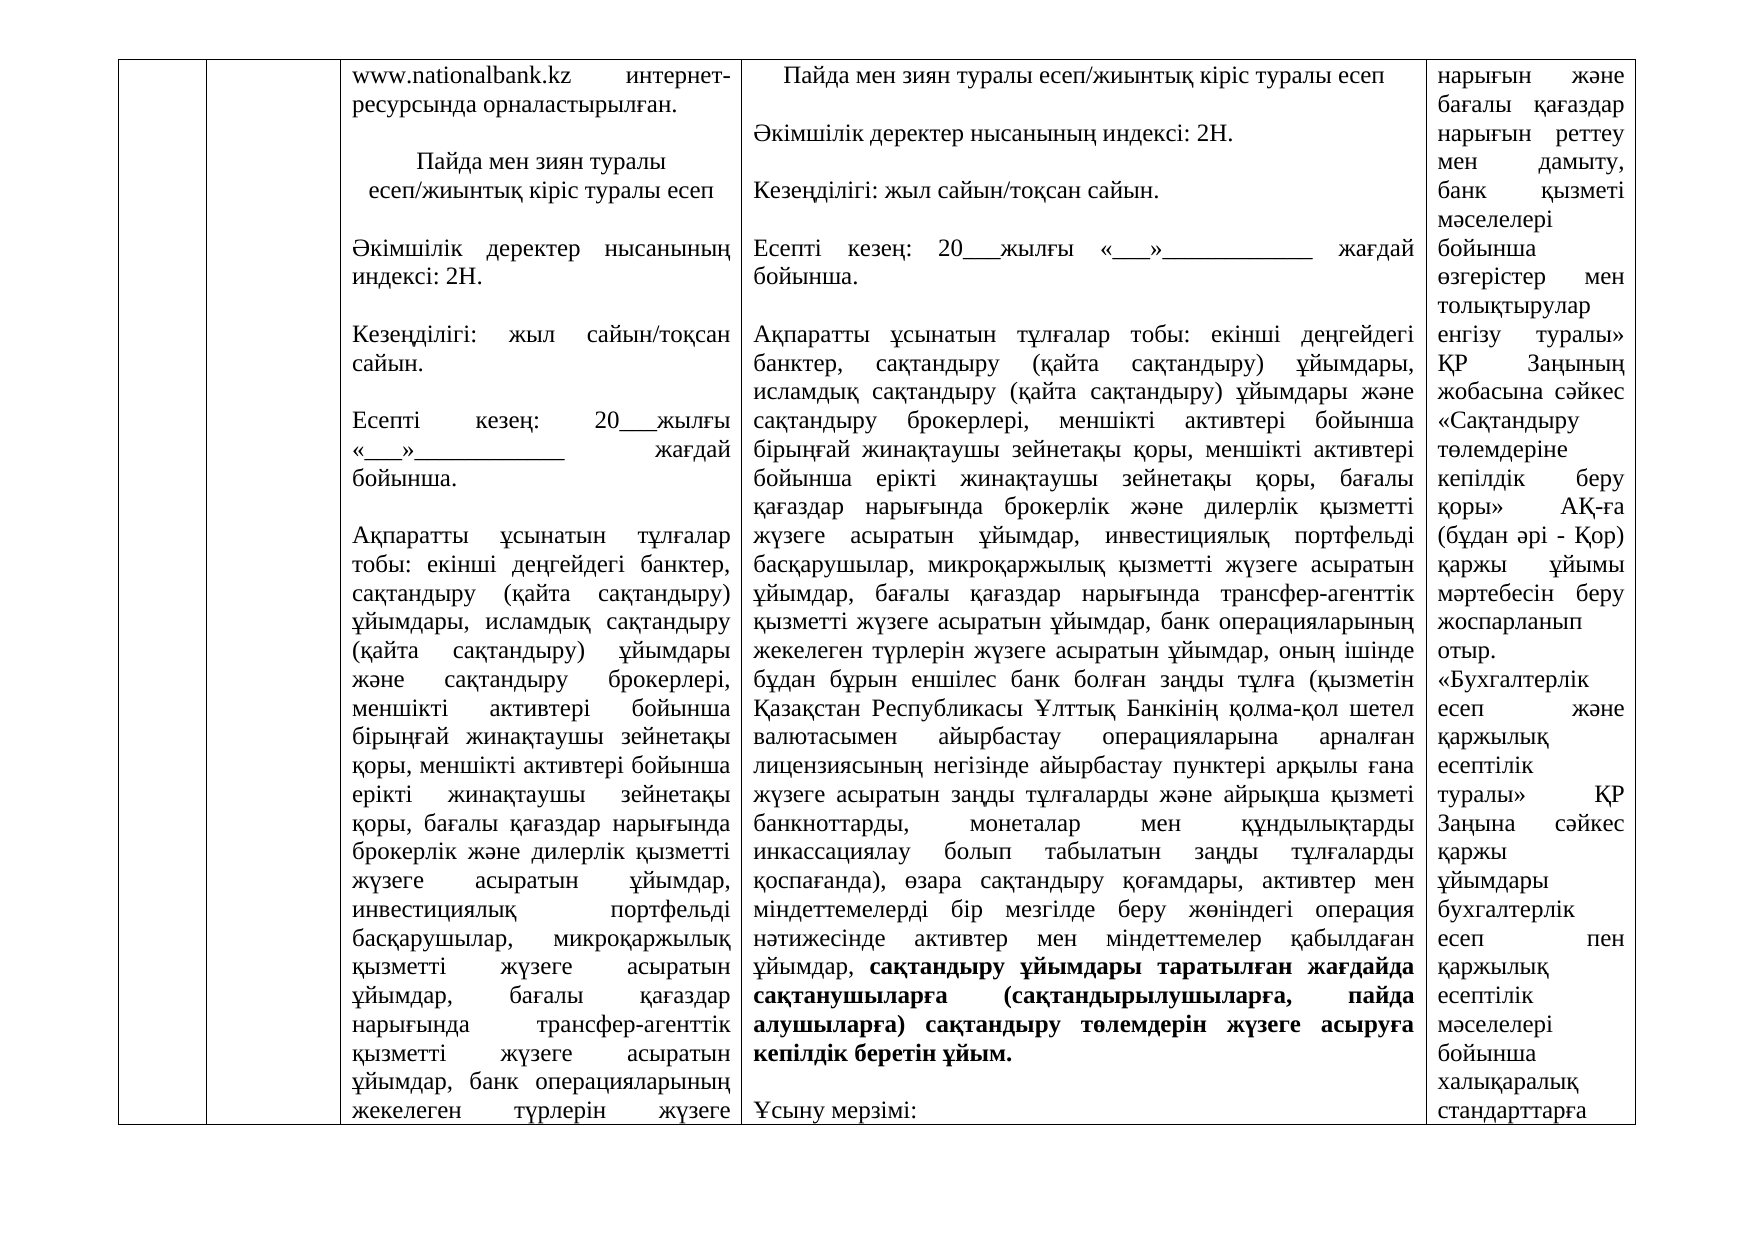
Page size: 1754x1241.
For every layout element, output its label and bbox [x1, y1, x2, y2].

table_cell [742, 60, 1426, 1124]
table_cell [119, 60, 206, 1124]
table_cell [207, 60, 340, 1124]
table_cell [1427, 60, 1635, 1124]
table_cell [341, 60, 741, 1124]
